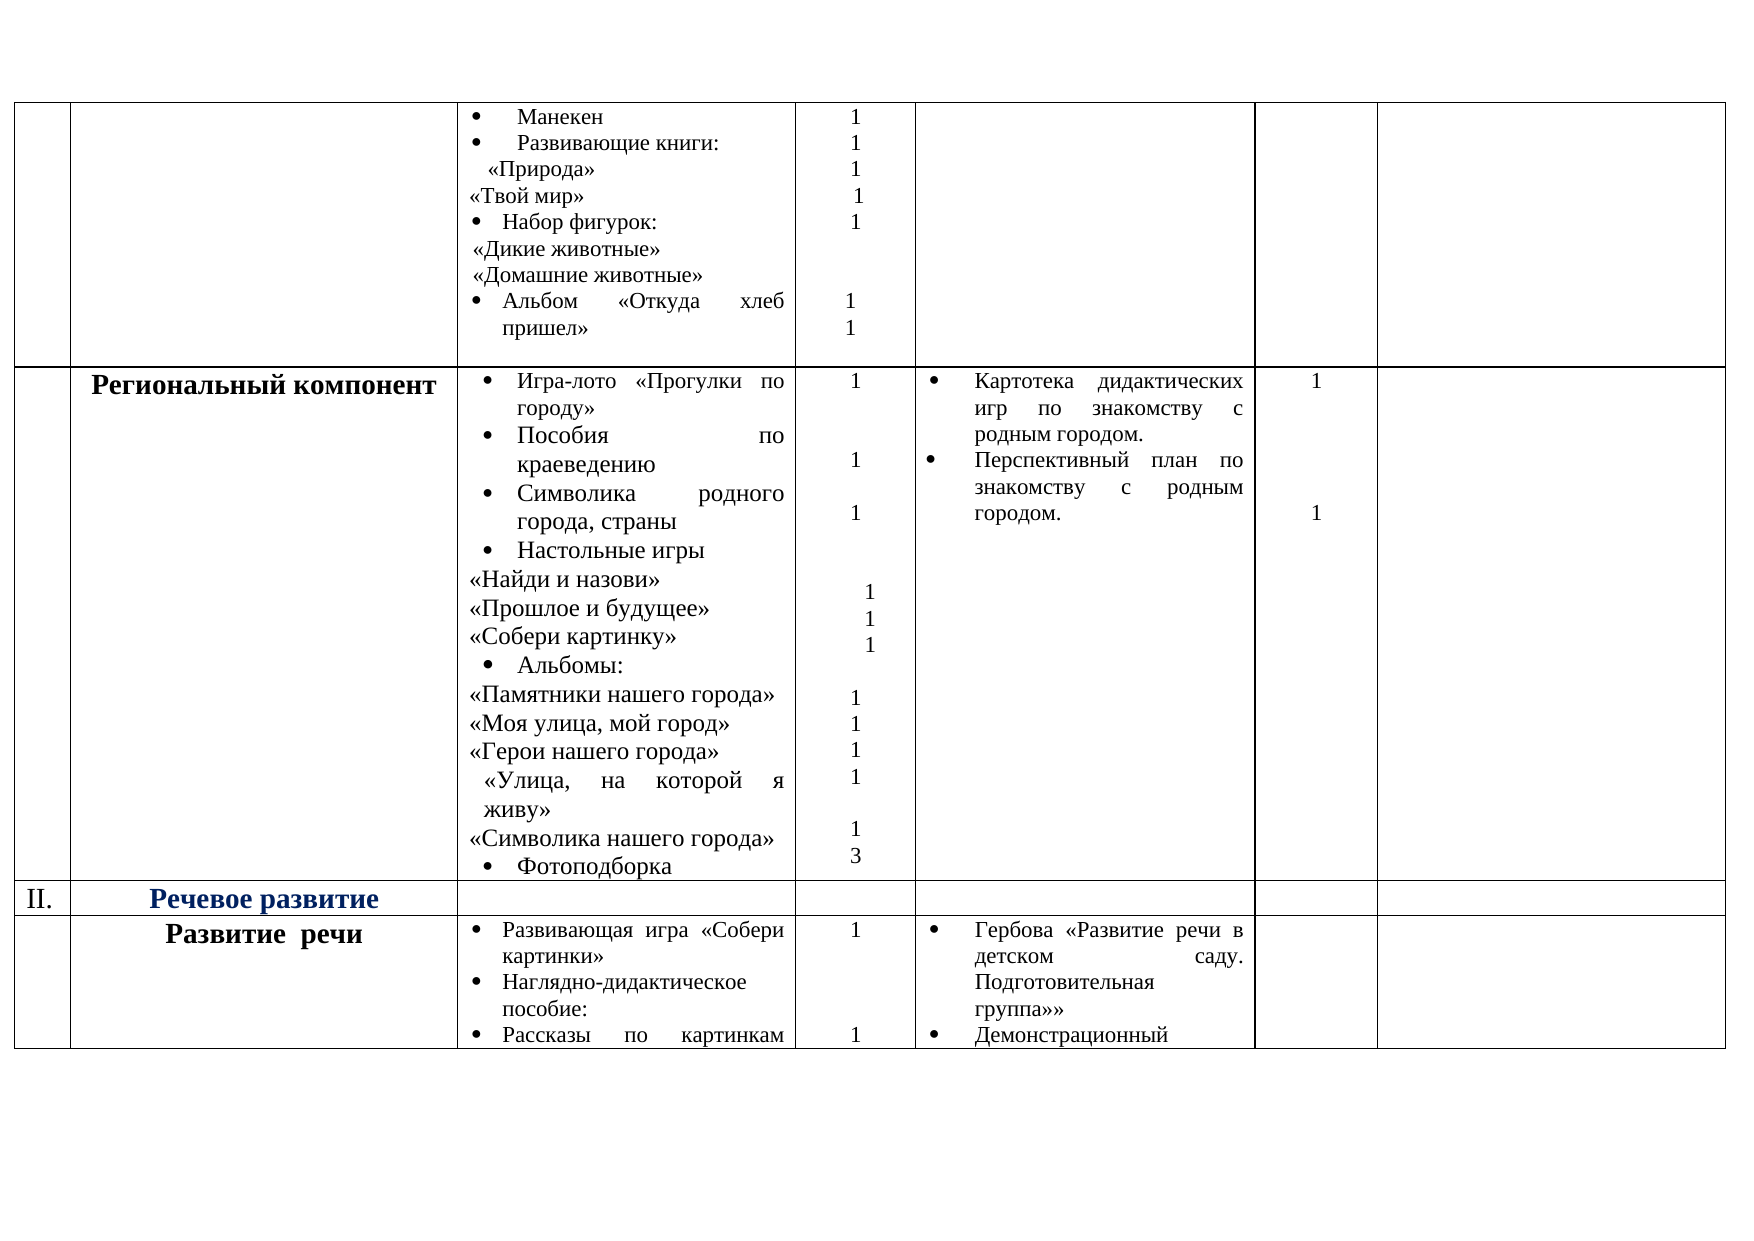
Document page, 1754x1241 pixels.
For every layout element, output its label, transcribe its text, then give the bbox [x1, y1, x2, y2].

table_cell [1378, 368, 1725, 880]
table_cell [1378, 103, 1725, 366]
table_cell [15, 916, 70, 1047]
table_cell 1 1 1 1 1 1 1 1 1 1 1 3 [796, 368, 915, 880]
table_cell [916, 103, 1254, 366]
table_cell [916, 916, 1254, 1047]
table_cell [71, 103, 457, 366]
table_cell [15, 103, 70, 366]
table_cell 1 1 [1256, 368, 1377, 880]
table_cell Региональный компонент [71, 368, 457, 880]
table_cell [796, 103, 915, 366]
table_cell [15, 368, 70, 880]
table_cell II. [15, 881, 70, 915]
table_cell [916, 881, 1254, 915]
table_cell [458, 881, 795, 915]
table_cell [1378, 916, 1725, 1047]
table_cell [796, 881, 915, 915]
table_cell Речевое развитие [71, 881, 457, 915]
table_cell [1256, 881, 1377, 915]
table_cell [458, 916, 795, 1047]
table_cell [1256, 916, 1377, 1047]
table_cell Картотека дидактических игр по знакомству с родным городом. Перспективный план по знакомству с родным городом. [916, 368, 1254, 880]
table_cell [1378, 881, 1725, 915]
table_cell 1 [1256, 103, 1377, 366]
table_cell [796, 916, 915, 1047]
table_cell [458, 103, 795, 366]
table_cell Развитие речи [71, 916, 457, 1047]
table_cell Игра-лото «Прогулки по городу» Пособия по краеведению Символика родного города, страны Настольные игры «Найди и назови» «Прошлое и будущее» «Собери картинку» Альбомы: «Памятники нашего города» «Моя улица, мой город» «Герои нашего города» «Улица, на которой я живу» «Символика нашего города» Фотоподборка [458, 368, 795, 880]
